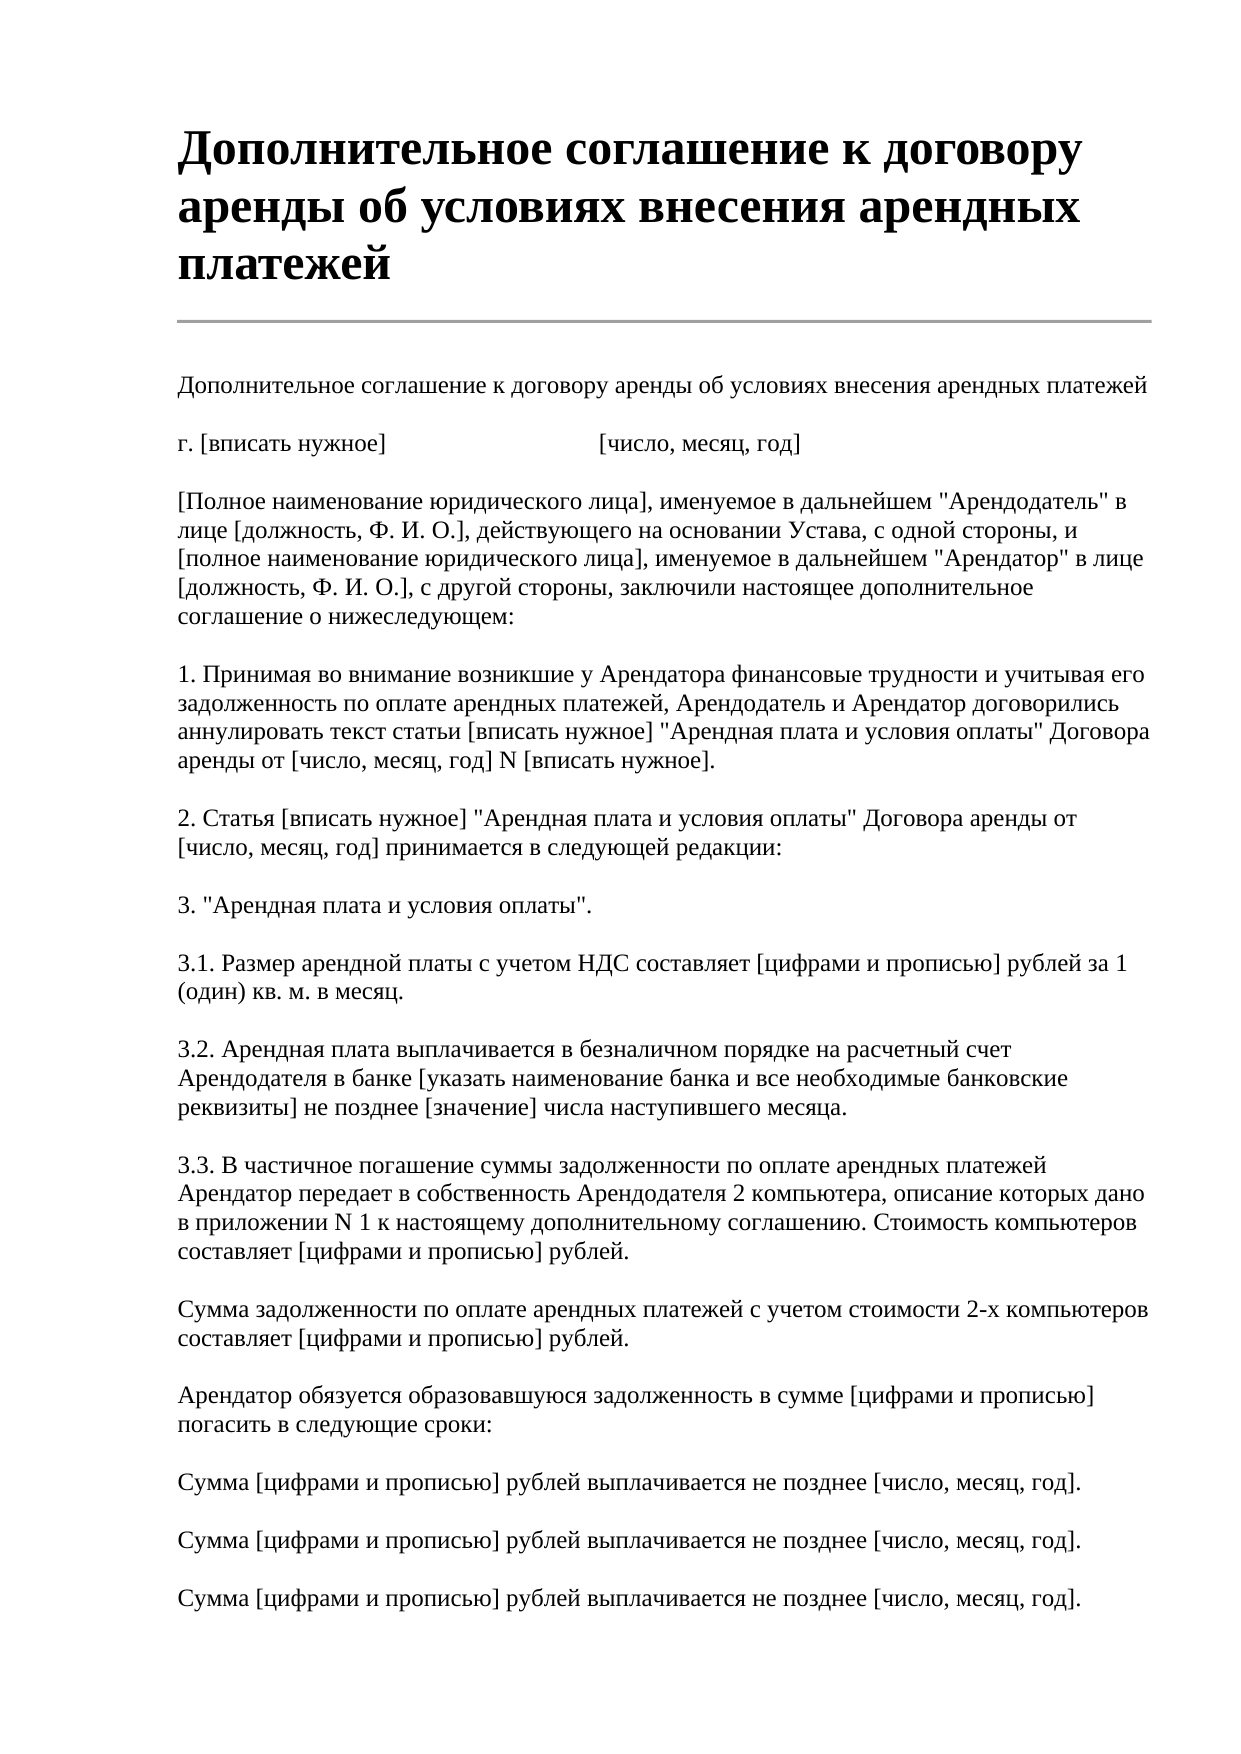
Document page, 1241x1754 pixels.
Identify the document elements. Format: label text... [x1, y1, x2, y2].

text Сумма [цифрами и прописью] рублей выплачивается не позднее [число, месяц, год]. [177, 1467, 1152, 1496]
text Сумма задолженности по оплате арендных платежей с учетом стоимости 2-х компьютеров составляет [цифрами и прописью] рублей. [177, 1294, 1152, 1351]
text 3.2. Арендная плата выплачивается в безналичном порядке на расчетный счет Арендодателя в банке [указать наименование банка и все необходимые банковские реквизиты] не позднее [значение] числа наступившего месяца. [177, 1034, 1152, 1121]
text 1. Принимая во внимание возникшие у Арендатора финансовые трудности и учитывая его задолженность по оплате арендных платежей, Арендодатель и Арендатор договорились аннулировать текст статьи [вписать нужное] "Арендная плата и условия оплаты" Договора аренды от [число, месяц, год] N [вписать нужное]. [177, 659, 1152, 774]
text Сумма [цифрами и прописью] рублей выплачивается не позднее [число, месяц, год]. [177, 1525, 1152, 1554]
text Дополнительное соглашение к договору аренды об условиях внесения арендных платежей [177, 370, 1152, 399]
text 3. "Арендная плата и условия оплаты". [177, 890, 1152, 918]
text 3.3. В частичное погашение суммы задолженности по оплате арендных платежей Арендатор передает в собственность Арендодателя 2 компьютера, описание которых дано в приложении N 1 к настоящему дополнительному соглашению. Стоимость компьютеров составляет [цифрами и прописью] рублей. [177, 1150, 1152, 1265]
text Арендатор обязуется образовавшуюся задолженность в сумме [цифрами и прописью] погасить в следующие сроки: [177, 1381, 1152, 1438]
subtitle Дополнительное соглашение к договору аренды об условиях внесения арендных платежей [177, 118, 1152, 291]
text 2. Статья [вписать нужное] "Арендная плата и условия оплаты" Договора аренды от [число, месяц, год] принимается в следующей редакции: [177, 803, 1152, 861]
text 3.1. Размер арендной платы с учетом НДС составляет [цифрами и прописью] рублей за 1 (один) кв. м. в месяц. [177, 948, 1152, 1005]
text г. [вписать нужное] [число, месяц, год] [177, 428, 1152, 457]
text Сумма [цифрами и прописью] рублей выплачивается не позднее [число, месяц, год]. [177, 1583, 1152, 1612]
text [Полное наименование юридического лица], именуемое в дальнейшем "Арендодатель" в лице [должность, Ф. И. О.], действующего на основании Устава, с одной стороны, и [полное наименование юридического лица], именуемое в дальнейшем "Арендатор" в лице [должность, Ф. И. О.], с другой стороны, заключили настоящее дополнительное соглашение о нижеследующем: [177, 486, 1152, 630]
